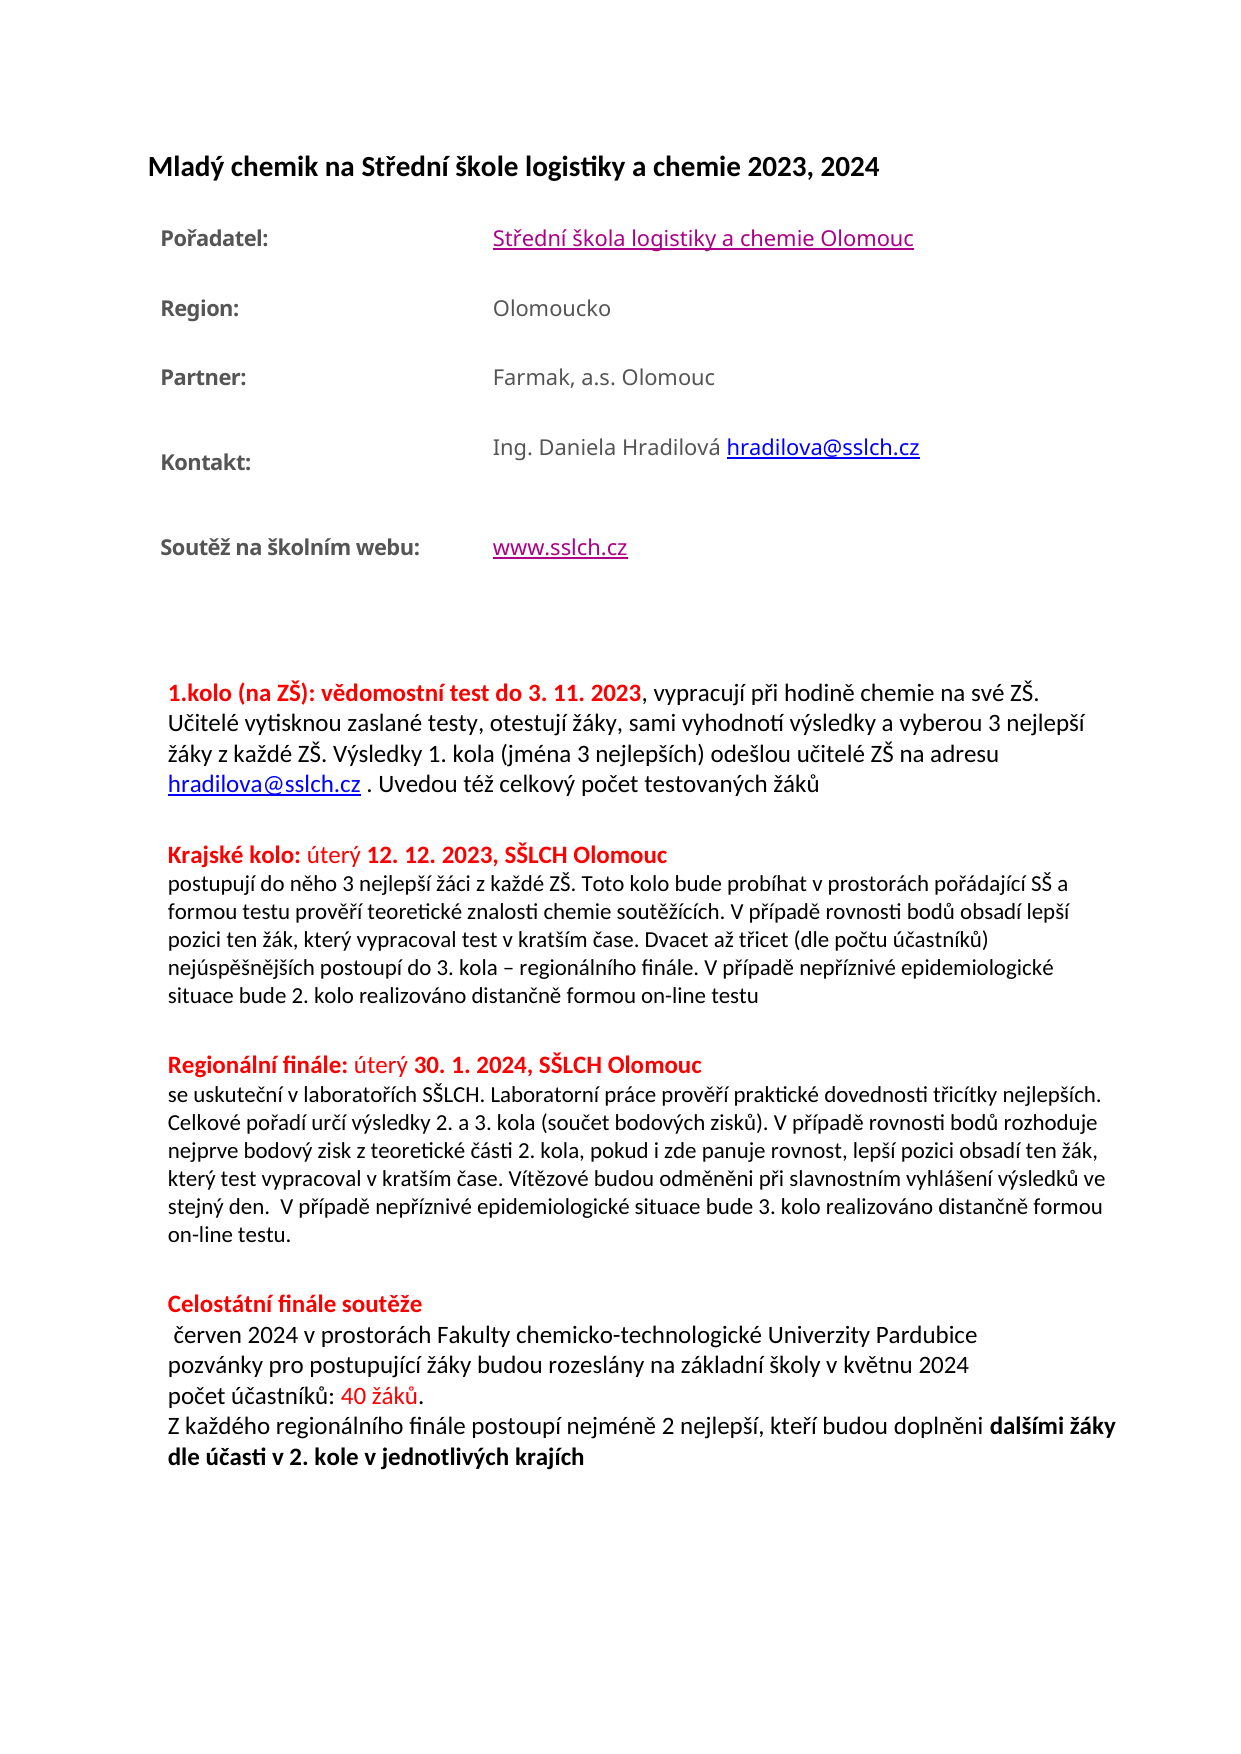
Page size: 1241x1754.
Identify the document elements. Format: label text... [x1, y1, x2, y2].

table_header 1.kolo (na ZŠ): vědomostní test do 3. 11. 2023, vypracují při hodině chemie na své ZŠ. Učitelé vytisknou zaslané testy, otestují žáky, sami vyhodnotí výsledky a vyberou 3 nejlepší žáky z každé ZŠ. Výsledky 1. kola (jména 3 nejlepších) odešlou učitelé ZŠ na adresu hradilova@sslch.cz . Uvedou též celkový počet testovaných žáků [148, 657, 1134, 819]
table_cell Ing. Daniela Hradilová hradilova@sslch.cz [473, 412, 1137, 512]
table_header Pořadatel: [148, 203, 473, 272]
table_header Střední škola logistiky a chemie Olomouc [473, 203, 1137, 272]
table_cell Kontakt: [148, 412, 473, 512]
table_cell Celostátní finále soutěže červen 2024 v prostorách Fakulty chemicko-technologické Univerzity Pardubice pozvánky pro postupující žáky budou rozeslány na základní školy v květnu 2024 počet účastníků: 40 žáků. Z každého regionálního finále postoupí nejméně 2 nejlepší, kteří budou doplněni dalšími žáky dle účasti v 2. kole v jednotlivých krajích [148, 1268, 1137, 1491]
table_cell Soutěž na školním webu: [148, 512, 473, 581]
table_cell Olomoucko [473, 273, 1137, 342]
table_cell www.sslch.cz [473, 512, 1137, 581]
table_cell Farmak, a.s. Olomouc [473, 342, 1137, 412]
table_cell Partner: [148, 342, 473, 412]
table_cell Krajské kolo: úterý 12. 12. 2023, SŠLCH Olomouc postupují do něho 3 nejlepší žáci z každé ZŠ. Toto kolo bude probíhat v prostorách pořádající SŠ a formou testu prověří teoretické znalosti chemie soutěžících. V případě rovnosti bodů obsadí lepší pozici ten žák, který vypracoval test v kratším čase. Dvacet až třicet (dle počtu účastníků) nejúspěšnějších postoupí do 3. kola – regionálního finále. V případě nepříznivé epidemiologické situace bude 2. kolo realizováno distančně formou on-line testu [148, 819, 1134, 1029]
table_cell Region: [148, 273, 473, 342]
table_header Regionální finále: úterý 30. 1. 2024, SŠLCH Olomouc se uskuteční v laboratořích SŠLCH. Laboratorní práce prověří praktické dovednosti třicítky nejlepších. Celkové pořadí určí výsledky 2. a 3. kola (součet bodových zisků). V případě rovnosti bodů rozhoduje nejprve bodový zisk z teoretické části 2. kola, pokud i zde panuje rovnost, lepší pozici obsadí ten žák, který test vypracoval v kratším čase. Vítězové budou odměněni při slavnostním vyhlášení výsledků ve stejný den. V případě nepříznivé epidemiologické situace bude 3. kolo realizováno distančně formou on-line testu. [148, 1030, 1137, 1268]
text Mladý chemik na Střední škole logistiky a chemie 2023, 2024 [148, 148, 1093, 183]
